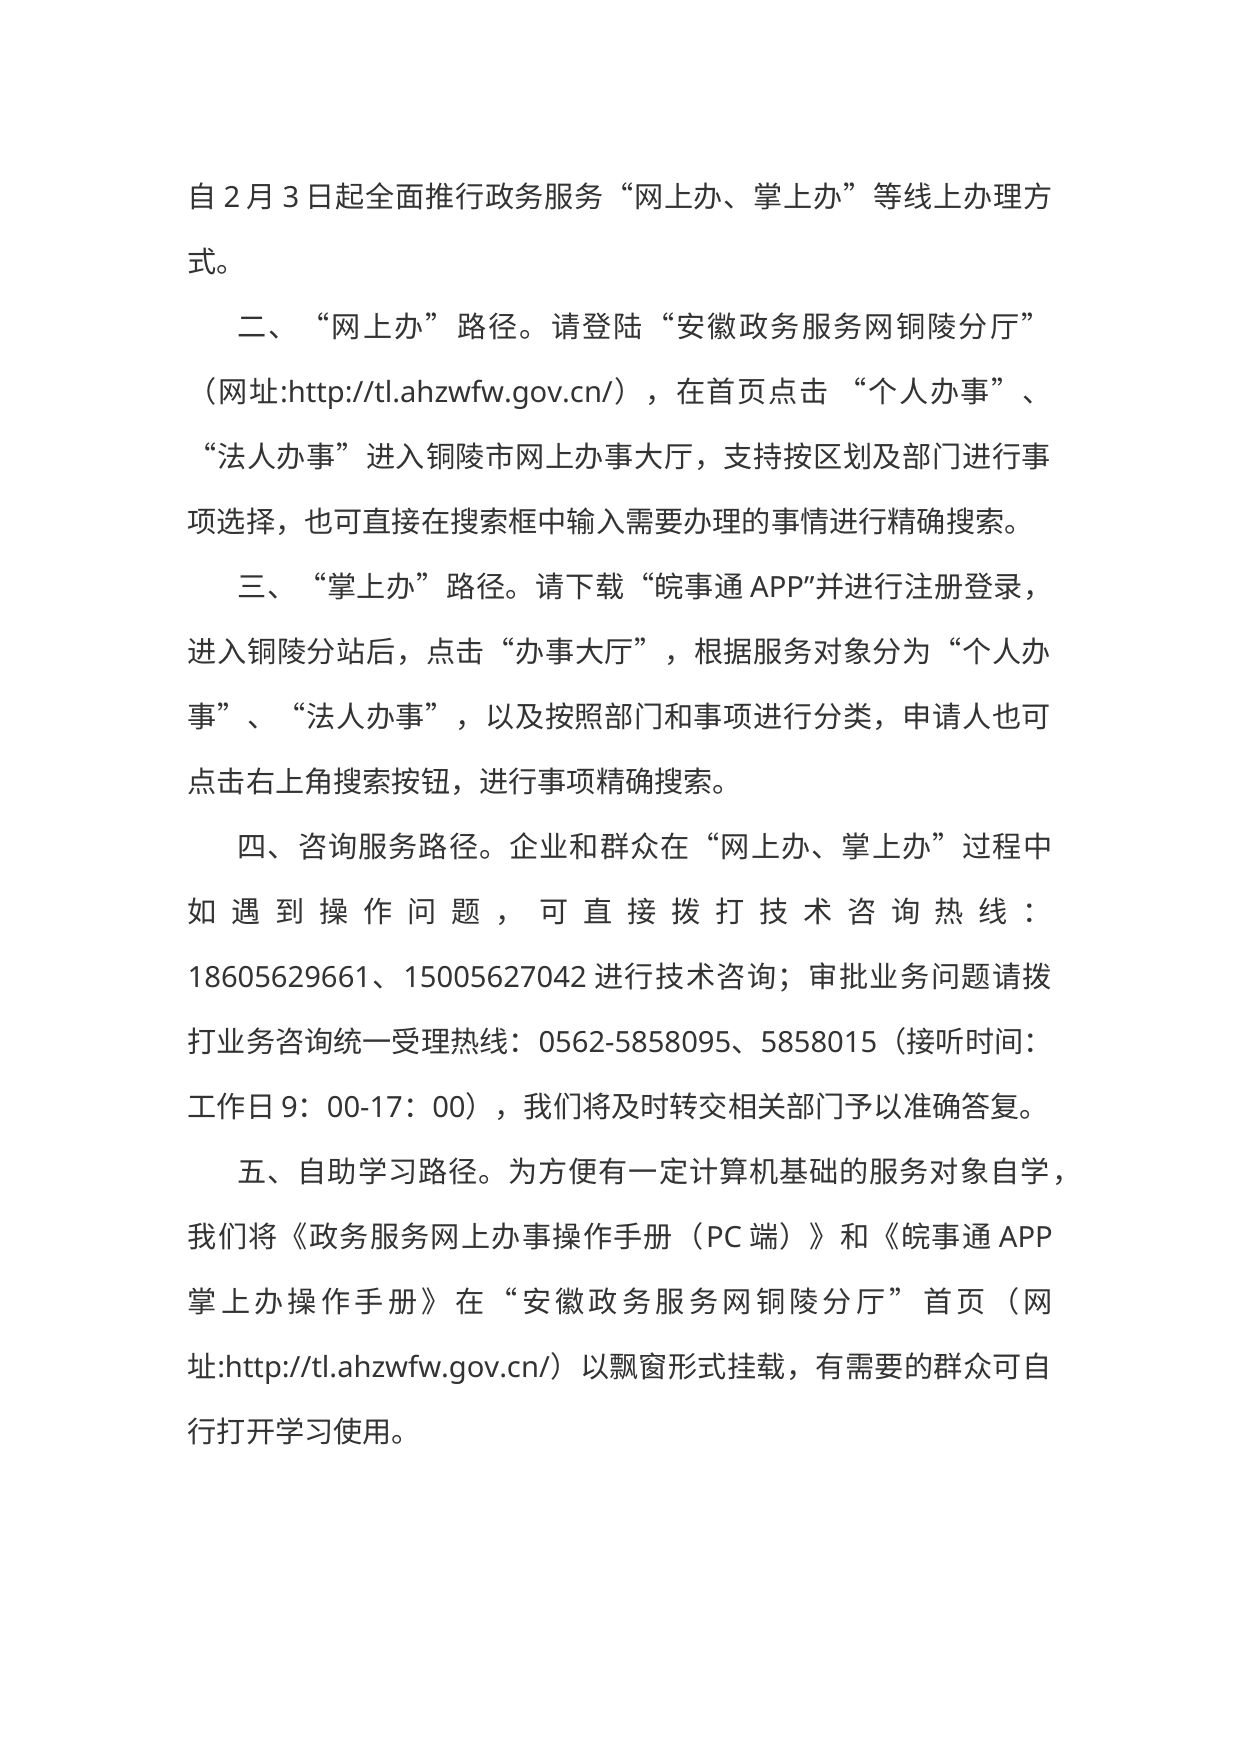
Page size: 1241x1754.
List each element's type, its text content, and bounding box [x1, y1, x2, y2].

text 二、“网上办”路径。请登陆“安徽政务服务网铜陵分厅”（网址:http://tl.ahzwfw.gov.cn/），在首页点击 “个人办事”、“法人办事”进入铜陵市网上办事大厅，支持按区划及部门进行事项选择，也可直接在搜索框中输入需要办理的事情进行精确搜索。 [187, 292, 1053, 552]
text 四、咨询服务路径。企业和群众在“网上办、掌上办”过程中如遇到操作问题，可直接拨打技术咨询热线：18605629661、15005627042进行技术咨询；审批业务问题请拨打业务咨询统一受理热线：0562-5858095、5858015（接听时间：工作日9：00-17：00），我们将及时转交相关部门予以准确答复。 [187, 812, 1053, 1137]
text 五、自助学习路径。为方便有一定计算机基础的服务对象自学，我们将《政务服务网上办事操作手册（PC端）》和《皖事通APP掌上办操作手册》在“安徽政务服务网铜陵分厅”首页（网址:http://tl.ahzwfw.gov.cn/）以飘窗形式挂载，有需要的群众可自行打开学习使用。 [187, 1137, 1053, 1462]
text 三、“掌上办”路径。请下载“皖事通APP”并进行注册登录，进入铜陵分站后，点击“办事大厅”，根据服务对象分为“个人办事”、“法人办事”，以及按照部门和事项进行分类，申请人也可点击右上角搜索按钮，进行事项精确搜索。 [187, 552, 1053, 812]
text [187, 162, 1053, 292]
